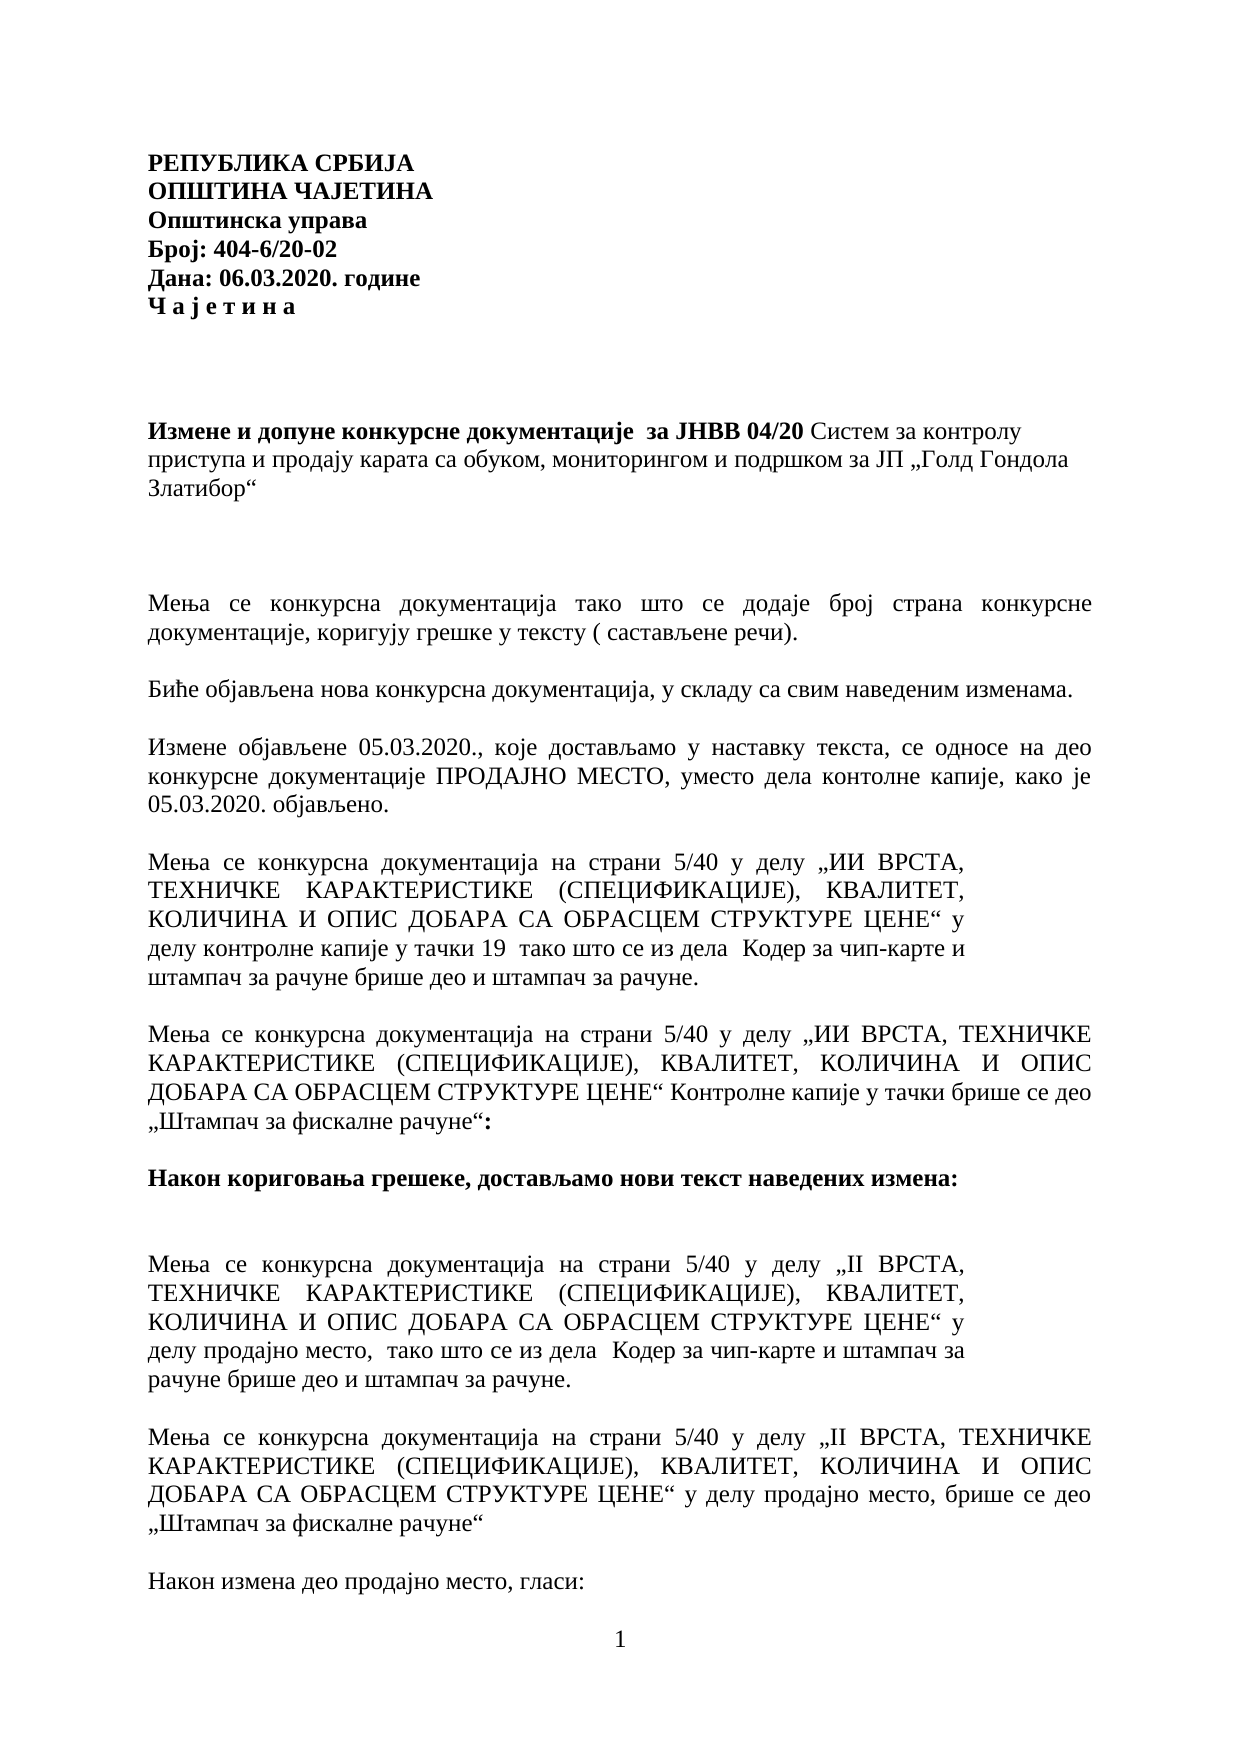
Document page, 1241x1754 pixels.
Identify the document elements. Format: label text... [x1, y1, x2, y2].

text Биће објављена нова конкурсна документација, у складу са свим наведеним изменама. [148, 674, 1093, 703]
text Мења се конкурсна документација на страни 5/40 у делу „II ВРСТА, ТЕХНИЧКЕ КАРАКТЕРИСТИКЕ (СПЕЦИФИКАЦИЈЕ), КВАЛИТЕТ, КОЛИЧИНА И ОПИС ДОБАРА СА ОБРАСЦЕМ СТРУКТУРЕ ЦЕНЕ“ у делу продајно место, брише се део „Штампач за фискалне рачуне“ [148, 1422, 1093, 1537]
text Мења се конкурсна документација тако што се додаје број страна конкурсне документације, коригују грешке у тексту ( састављене речи). [148, 588, 1093, 646]
text Ч а ј е т и н а [148, 291, 1093, 320]
text Дана: 06.03.2020. године [148, 263, 1093, 291]
text Мења се конкурсна документација на страни 5/40 у делу „ИИ ВРСТА, ТЕХНИЧКЕ КАРАКТЕРИСТИКЕ (СПЕЦИФИКАЦИЈЕ), КВАЛИТЕТ, КОЛИЧИНА И ОПИС ДОБАРА СА ОБРАСЦЕМ СТРУКТУРЕ ЦЕНЕ“ Контролне капије у тачки брише се део „Штампач за фискалне рачуне“: [148, 1019, 1093, 1134]
text ОПШТИНА ЧАЈЕТИНА [148, 176, 1093, 205]
text Измене објављене 05.03.2020., које достављамо у наставку текста, се односе на део конкурсне документације ПРОДАЈНО МЕСТО, уместо дела контолне капије, како је 05.03.2020. објављено. [148, 732, 1093, 818]
text Општинска управа [148, 205, 1093, 234]
text РЕПУБЛИКА СРБИЈА [148, 148, 1093, 176]
text Након кориговања грешеке, достављамо нови текст наведених измена: [148, 1163, 1093, 1192]
text Мења се конкурсна документација на страни 5/40 у делу „ИИ ВРСТА, ТЕХНИЧКЕ КАРАКТЕРИСТИКЕ (СПЕЦИФИКАЦИЈЕ), КВАЛИТЕТ, КОЛИЧИНА И ОПИС ДОБАРА СА ОБРАСЦЕМ СТРУКТУРЕ ЦЕНЕ“ у делу контролне капије у тачки 19 тако што се из дела Кодер за чип-карте и штампач за рачуне брише део и штампач за рачуне. [148, 847, 965, 991]
text Измене и допуне конкурсне документације за ЈНВВ 04/20 Систем за контролу приступа и продају карата са обуком, мониторингом и подршком за ЈП „Голд Гондола Златибор“ [148, 416, 1093, 502]
text Број: 404-6/20-02 [148, 234, 1093, 263]
text Мења се конкурсна документација на страни 5/40 у делу „II ВРСТА, ТЕХНИЧКЕ КАРАКТЕРИСТИКЕ (СПЕЦИФИКАЦИЈЕ), КВАЛИТЕТ, КОЛИЧИНА И ОПИС ДОБАРА СА ОБРАСЦЕМ СТРУКТУРЕ ЦЕНЕ“ у делу продајно место, тако што се из дела Кодер за чип-карте и штампач за рачуне брише део и штампач за рачуне. [148, 1249, 965, 1393]
text Након измена део продајно место, гласи: [148, 1566, 1093, 1594]
